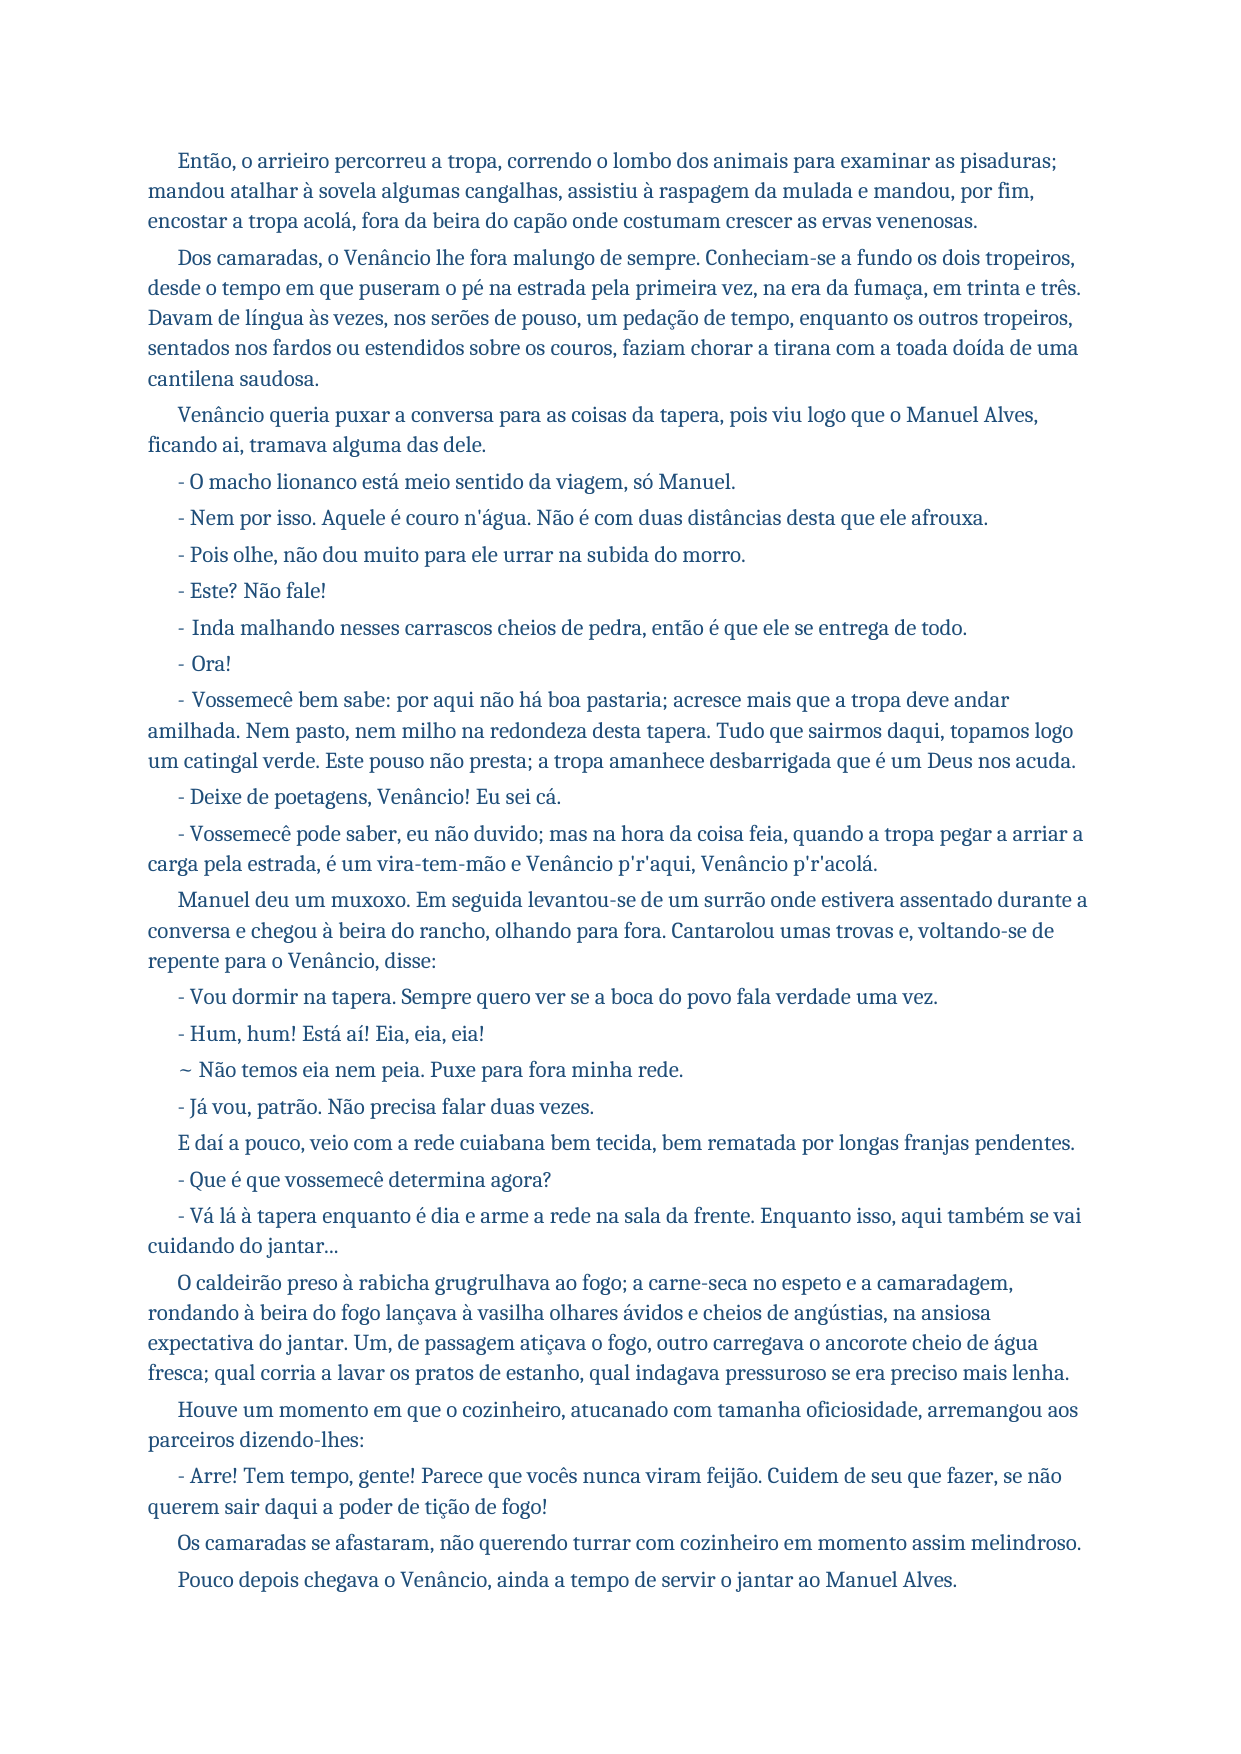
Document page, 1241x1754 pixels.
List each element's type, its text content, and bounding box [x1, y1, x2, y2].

text - Pois olhe, não dou muito para ele urrar na subida do morro. [148, 541, 1093, 568]
text Houve um momento em que o cozinheiro, atucanado com tamanha oficiosidade, arremangou aos parceiros dizendo-lhes: [148, 1397, 1093, 1453]
text Venâncio queria puxar a conversa para as coisas da tapera, pois viu logo que o Manuel Alves, ficando ai, tramava alguma das dele. [148, 402, 1093, 458]
text Então, o arrieiro percorreu a tropa, correndo o lombo dos animais para examinar as pisaduras; mandou atalhar à sovela algumas cangalhas, assistiu à raspagem da mulada e mandou, por fim, encostar a tropa acolá, fora da beira do capão onde costumam crescer as ervas venenosas. [148, 148, 1093, 234]
text Pouco depois chegava o Venâncio, ainda a tempo de servir o jantar ao Manuel Alves. [148, 1566, 1093, 1593]
text O caldeirão preso à rabicha grugrulhava ao fogo; a carne-seca no espeto e a camaradagem, rondando à beira do fogo lançava à vasilha olhares ávidos e cheios de angústias, na ansiosa expectativa do jantar. Um, de passagem atiçava o fogo, outro carregava o ancorote cheio de água fresca; qual corria a lavar os pratos de estanho, qual indagava pressuroso se era preciso mais lenha. [148, 1269, 1093, 1386]
text - Este? Não fale! [148, 578, 1093, 604]
text ~ Não temos eia nem peia. Puxe para fora minha rede. [148, 1057, 1093, 1083]
text - Já vou, patrão. Não precisa falar duas vezes. [148, 1093, 1093, 1120]
text - Hum, hum! Está aí! Eia, eia, eia! [148, 1021, 1093, 1047]
text - Nem por isso. Aquele é couro n'água. Não é com duas distâncias desta que ele afrouxa. [148, 505, 1093, 531]
text - O macho lionanco está meio sentido da viagem, só Manuel. [148, 468, 1093, 495]
text Os camaradas se afastaram, não querendo turrar com cozinheiro em momento assim melindroso. [148, 1530, 1093, 1556]
text - Arre! Tem tempo, gente! Parece que vocês nunca viram feijão. Cuidem de seu que fazer, se não querem sair daqui a poder de tição de fogo! [148, 1463, 1093, 1520]
text - Vá lá à tapera enquanto é dia e arme a rede na sala da frente. Enquanto isso, aqui também se vai cuidando do jantar... [148, 1203, 1093, 1259]
text - Vossemecê pode saber, eu não duvido; mas na hora da coisa feia, quando a tropa pegar a arriar a carga pela estrada, é um vira-tem-mão e Venâncio p'r'aqui, Venâncio p'r'acolá. [148, 821, 1093, 877]
text - Vou dormir na tapera. Sempre quero ver se a boca do povo fala verdade uma vez. [148, 984, 1093, 1010]
text Dos camaradas, o Venâncio lhe fora malungo de sempre. Conheciam-se a fundo os dois tropeiros, desde o tempo em que puseram o pé na estrada pela primeira vez, na era da fumaça, em trinta e três. Davam de língua às vezes, nos serões de pouso, um pedação de tempo, enquanto os outros tropeiros, sentados nos fardos ou estendidos sobre os couros, faziam chorar a tirana com a toada doída de uma cantilena saudosa. [148, 244, 1093, 392]
text - Inda malhando nesses carrascos cheios de pedra, então é que ele se entrega de todo. [148, 614, 1093, 641]
text - Deixe de poetagens, Venâncio! Eu sei cá. [148, 784, 1093, 810]
text - Que é que vossemecê determina agora? [148, 1166, 1093, 1193]
text - Ora! [148, 651, 1093, 677]
text E daí a pouco, veio com a rede cuiabana bem tecida, bem rematada por longas franjas pendentes. [148, 1130, 1093, 1156]
text Manuel deu um muxoxo. Em seguida levantou-se de um surrão onde estivera assentado durante a conversa e chegou à beira do rancho, olhando para fora. Cantarolou umas trovas e, voltando-se de repente para o Venâncio, disse: [148, 887, 1093, 974]
text - Vossemecê bem sabe: por aqui não há boa pastaria; acresce mais que a tropa deve andar amilhada. Nem pasto, nem milho na redondeza desta tapera. Tudo que sairmos daqui, topamos logo um catingal verde. Este pouso não presta; a tropa amanhece desbarrigada que é um Deus nos acuda. [148, 687, 1093, 774]
